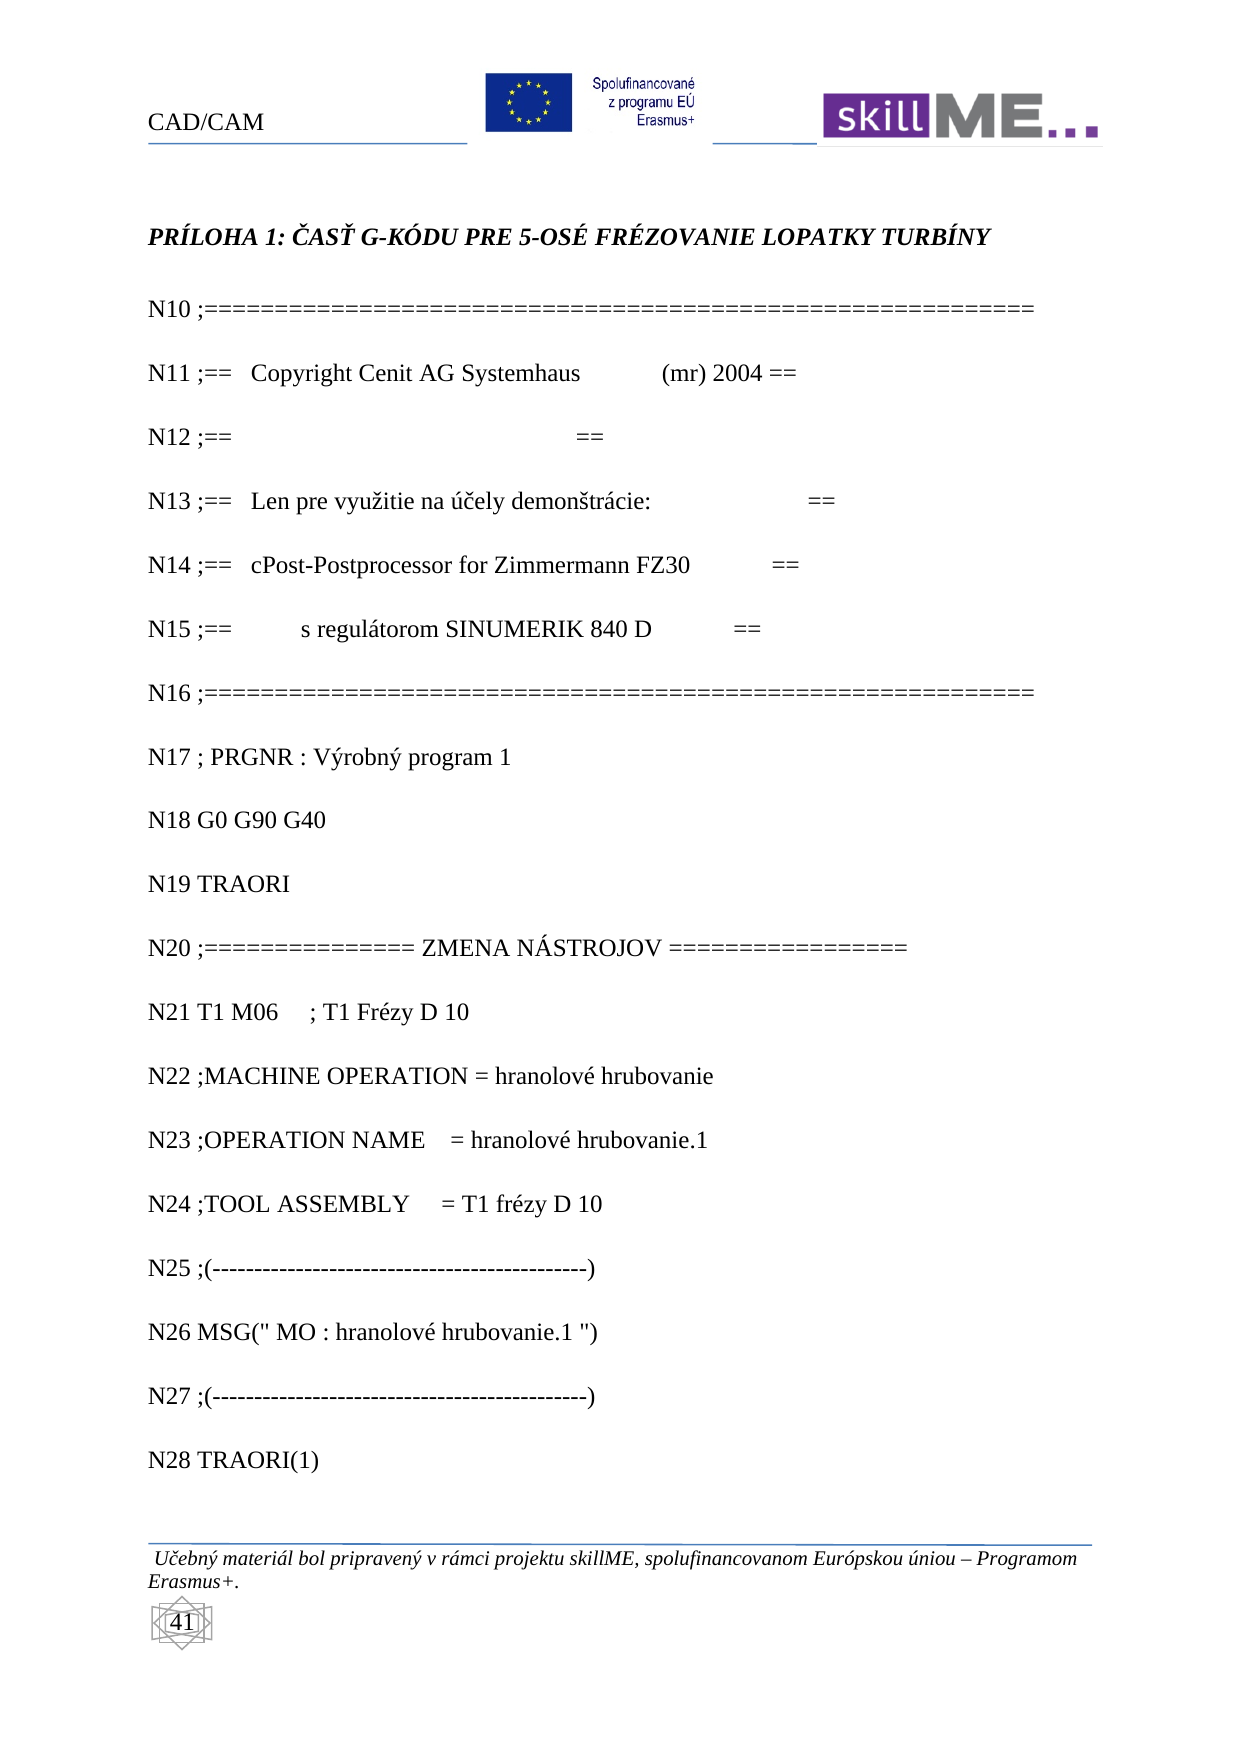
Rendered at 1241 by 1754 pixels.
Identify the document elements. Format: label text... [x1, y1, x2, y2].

text N19 TRAORI [148, 869, 1093, 898]
text N14 ;== cPost-Postprocessor for Zimmermann FZ30 == [148, 550, 1093, 578]
text N23 ;OPERATION NAME = hranolové hrubovanie.1 [148, 1125, 1093, 1154]
text N24 ;TOOL ASSEMBLY = T1 frézy D 10 [148, 1189, 1093, 1218]
picture [817, 72, 1103, 147]
text N12 ;== == [148, 422, 1093, 451]
text N15 ;== s regulátorom SINUMERIK 840 D == [148, 614, 1093, 642]
text N20 ;=============== ZMENA NÁSTROJOV ================= [148, 933, 1093, 962]
text PRÍLOHA 1: ČASŤ G-KÓDU PRE 5-OSÉ FRÉZOVANIE LOPATKY TURBÍNY [148, 222, 1093, 250]
text N10 ;=========================================================== [148, 294, 1093, 323]
text N25 ;(---------------------------------------------) [148, 1253, 1093, 1282]
text N16 ;=========================================================== [148, 678, 1093, 706]
text N27 ;(---------------------------------------------) [148, 1381, 1093, 1410]
text N26 MSG(" MO : hranolové hrubovanie.1 ") [148, 1317, 1093, 1346]
text N28 TRAORI(1) [148, 1445, 1093, 1474]
text N13 ;== Len pre využitie na účely demonštrácie: == [148, 486, 1093, 514]
text N17 ; PRGNR : Výrobný program 1 [148, 742, 1093, 770]
picture [467, 57, 713, 149]
text N18 G0 G90 G40 [148, 806, 1093, 834]
text N11 ;== Copyright Cenit AG Systemhaus (mr) 2004 == [148, 358, 1093, 387]
text N21 T1 M06 ; T1 Frézy D 10 [148, 997, 1093, 1026]
text N22 ;MACHINE OPERATION = hranolové hrubovanie [148, 1061, 1093, 1090]
